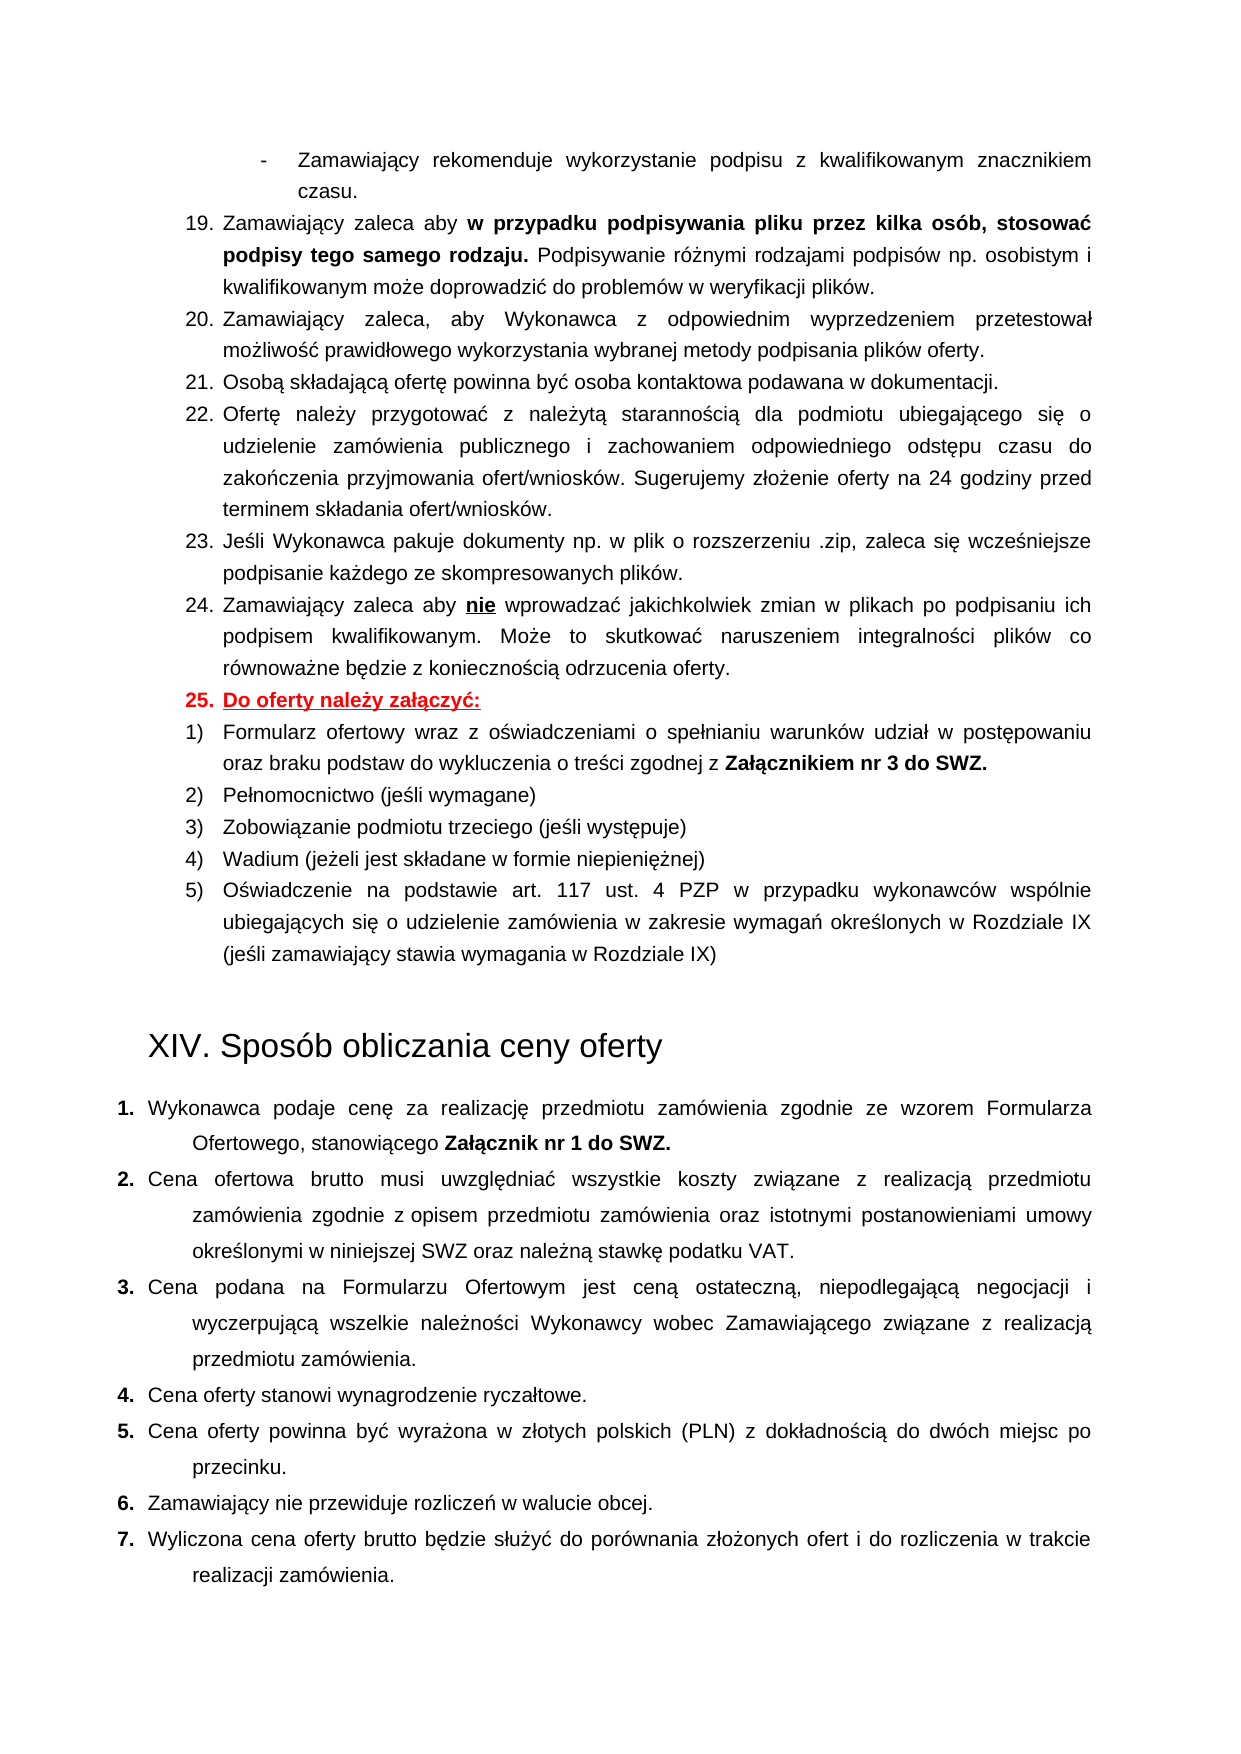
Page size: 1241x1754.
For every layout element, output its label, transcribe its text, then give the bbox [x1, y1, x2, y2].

list Osobą składającą ofertę powinna być osoba kontaktowa podawana w dokumentacji. [185, 370, 1093, 394]
list Jeśli Wykonawca pakuje dokumenty np. w plik o rozszerzeniu .zip, zaleca się wcześniejsze podpisanie każdego ze skompresowanych plików. [185, 529, 1093, 584]
list Wadium (jeżeli jest składane w formie niepieniężnej) [185, 847, 1093, 871]
list Zamawiający nie przewiduje rozliczeń w walucie obcej. [117, 1491, 1093, 1514]
list Zamawiający zaleca, aby Wykonawca z odpowiednim wyprzedzeniem przetestował możliwość prawidłowego wykorzystania wybranej metody podpisania plików oferty. [185, 306, 1093, 362]
list Pełnomocnictwo (jeśli wymagane) [185, 783, 1093, 807]
list Cena oferty stanowi wynagrodzenie ryczałtowe. [117, 1383, 1093, 1407]
list Zamawiający zaleca aby nie wprowadzać jakichkolwiek zmian w plikach po podpisaniu ich podpisem kwalifikowanym. Może to skutkować naruszeniem integralności plików co równoważne będzie z koniecznością odrzucenia oferty. [185, 592, 1093, 680]
list Ofertę należy przygotować z należytą starannością dla podmiotu ubiegającego się o udzielenie zamówienia publicznego i zachowaniem odpowiedniego odstępu czasu do zakończenia przyjmowania ofert/wniosków. Sugerujemy złożenie oferty na 24 godziny przed terminem składania ofert/wniosków. [185, 402, 1093, 521]
list Oświadczenie na podstawie art. 117 ust. 4 PZP w przypadku wykonawców wspólnie ubiegających się o udzielenie zamówienia w zakresie wymagań określonych w Rozdziale IX (jeśli zamawiający stawia wymagania w Rozdziale IX) [185, 878, 1093, 966]
list Cena oferty powinna być wyrażona w złotych polskich (PLN) z dokładnością do dwóch miejsc po przecinku. [117, 1419, 1093, 1479]
list Cena ofertowa brutto musi uwzględniać wszystkie koszty związane z realizacją przedmiotu zamówienia zgodnie z opisem przedmiotu zamówienia oraz istotnymi postanowieniami umowy określonymi w niniejszej SWZ oraz należną stawkę podatku VAT. [117, 1167, 1093, 1263]
list Zamawiający zaleca aby w przypadku podpisywania pliku przez kilka osób, stosować podpisy tego samego rodzaju. Podpisywanie różnymi rodzajami podpisów np. osobistym i kwalifikowanym może doprowadzić do problemów w weryfikacji plików. [185, 211, 1093, 299]
list Do oferty należy załączyć: [185, 688, 1093, 712]
list Zamawiający rekomenduje wykorzystanie podpisu z kwalifikowanym znacznikiem czasu. [260, 148, 1093, 203]
text XIV. Sposób obliczania ceny oferty [148, 1026, 1093, 1064]
list Formularz ofertowy wraz z oświadczeniami o spełnianiu warunków udział w postępowaniu oraz braku podstaw do wykluczenia o treści zgodnej z Załącznikiem nr 3 do SWZ. [185, 719, 1093, 775]
list Wykonawca podaje cenę za realizację przedmiotu zamówienia zgodnie ze wzorem Formularza Ofertowego, stanowiącego Załącznik nr 1 do SWZ. [117, 1095, 1093, 1155]
list Zobowiązanie podmiotu trzeciego (jeśli występuje) [185, 815, 1093, 839]
list Wyliczona cena oferty brutto będzie służyć do porównania złożonych ofert i do rozliczenia w trakcie realizacji zamówienia. [117, 1527, 1093, 1586]
list Cena podana na Formularzu Ofertowym jest ceną ostateczną, niepodlegającą negocjacji i wyczerpującą wszelkie należności Wykonawcy wobec Zamawiającego związane z realizacją przedmiotu zamówienia. [117, 1275, 1093, 1371]
